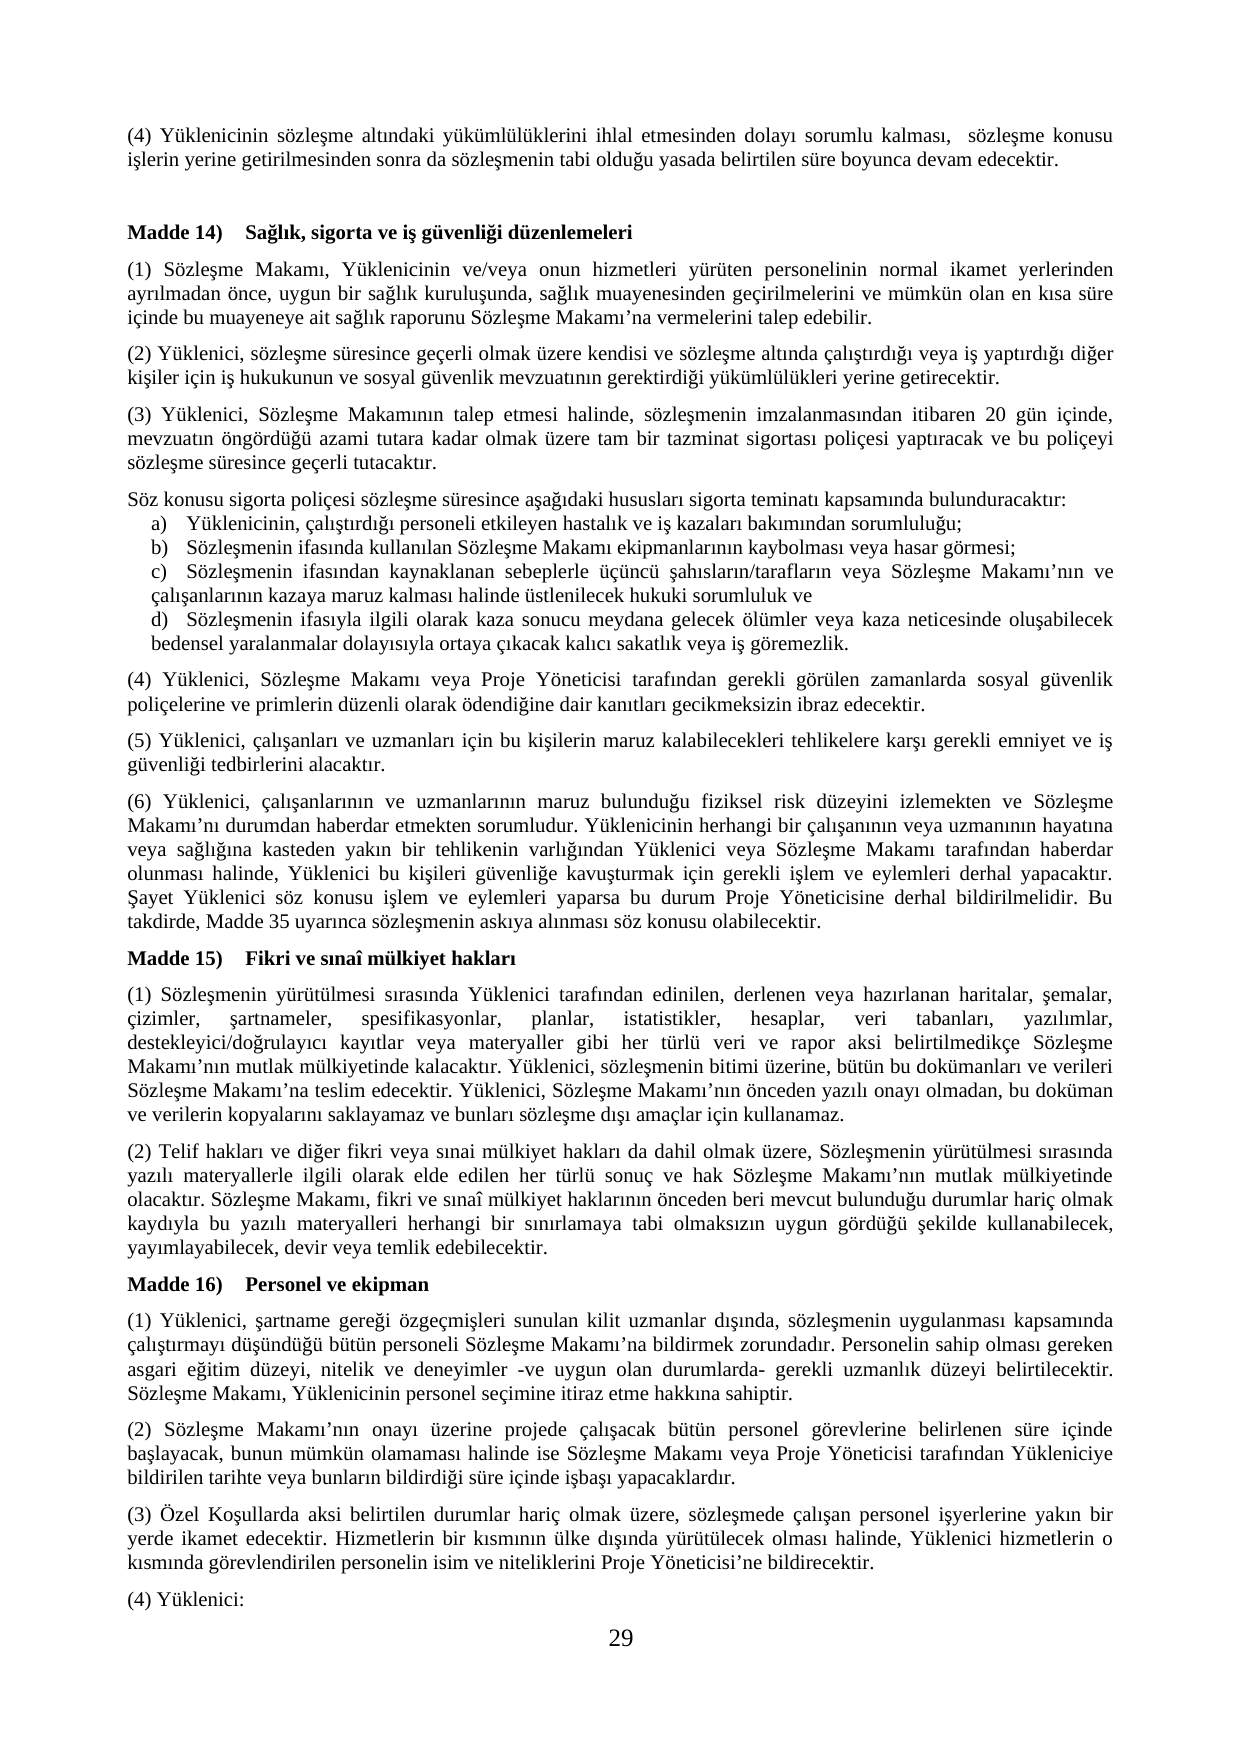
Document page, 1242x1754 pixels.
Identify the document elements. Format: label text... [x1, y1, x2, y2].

text (1) Sözleşmenin yürütülmesi sırasında Yüklenici tarafından edinilen, derlenen veya hazırlanan haritalar, şemalar, çizimler, şartnameler, spesifikasyonlar, planlar, istatistikler, hesaplar, veri tabanları, yazılımlar, destekleyici/doğrulayıcı kayıtlar veya materyaller gibi her türlü veri ve rapor aksi belirtilmedikçe Sözleşme Makamı’nın mutlak mülkiyetinde kalacaktır. Yüklenici, sözleşmenin bitimi üzerine, bütün bu dokümanları ve verileri Sözleşme Makamı’na teslim edecektir. Yüklenici, Sözleşme Makamı’nın önceden yazılı onayı olmadan, bu doküman ve verilerin kopyalarını saklayamaz ve bunları sözleşme dışı amaçlar için kullanamaz. [127, 982, 1114, 1126]
text d) Sözleşmenin ifasıyla ilgili olarak kaza sonucu meydana gelecek ölümler veya kaza neticesinde oluşabilecek bedensel yaralanmalar dolayısıyla ortaya çıkacak kalıcı sakatlık veya iş göremezlik. [151, 607, 1114, 655]
list Fikri ve sınaî mülkiyet hakları [127, 946, 1114, 969]
list Sağlık, sigorta ve iş güvenliği düzenlemeleri [127, 220, 1114, 244]
text (2) Yüklenici, sözleşme süresince geçerli olmak üzere kendisi ve sözleşme altında çalıştırdığı veya iş yaptırdığı diğer kişiler için iş hukukunun ve sosyal güvenlik mevzuatının gerektirdiği yükümlülükleri yerine getirecektir. [127, 341, 1114, 389]
text (4) Yüklenicinin sözleşme altındaki yükümlülüklerini ihlal etmesinden dolayı sorumlu kalması, sözleşme konusu işlerin yerine getirilmesinden sonra da sözleşmenin tabi olduğu yasada belirtilen süre boyunca devam edecektir. [127, 123, 1114, 171]
text (2) Sözleşme Makamı’nın onayı üzerine projede çalışacak bütün personel görevlerine belirlenen süre içinde başlayacak, bunun mümkün olamaması halinde ise Sözleşme Makamı veya Proje Yöneticisi tarafından Yükleniciye bildirilen tarihte veya bunların bildirdiği süre içinde işbaşı yapacaklardır. [127, 1417, 1114, 1489]
text (4) Yüklenici: [127, 1586, 1114, 1611]
text (5) Yüklenici, çalışanları ve uzmanları için bu kişilerin maruz kalabilecekleri tehlikelere karşı gerekli emniyet ve iş güvenliği tedbirlerini alacaktır. [127, 728, 1114, 776]
text (1) Sözleşme Makamı, Yüklenicinin ve/veya onun hizmetleri yürüten personelinin normal ikamet yerlerinden ayrılmadan önce, uygun bir sağlık kuruluşunda, sağlık muayenesinden geçirilmelerini ve mümkün olan en kısa süre içinde bu muayeneye ait sağlık raporunu Sözleşme Makamı’na vermelerini talep edebilir. [127, 256, 1114, 329]
text Söz konusu sigorta poliçesi sözleşme süresince aşağıdaki hususları sigorta teminatı kapsamında bulunduracaktır: [127, 486, 1114, 511]
text b) Sözleşmenin ifasında kullanılan Sözleşme Makamı ekipmanlarının kaybolması veya hasar görmesi; [151, 534, 1114, 559]
text a) Yüklenicinin, çalıştırdığı personeli etkileyen hastalık ve iş kazaları bakımından sorumluluğu; [151, 511, 1114, 534]
list Personel ve ekipman [127, 1272, 1114, 1296]
text c) Sözleşmenin ifasından kaynaklanan sebeplerle üçüncü şahısların/tarafların veya Sözleşme Makamı’nın ve çalışanlarının kazaya maruz kalması halinde üstlenilecek hukuki sorumluluk ve [151, 559, 1114, 607]
text (3) Yüklenici, Sözleşme Makamının talep etmesi halinde, sözleşmenin imzalanmasından itibaren 20 gün içinde, mevzuatın öngördüğü azami tutara kadar olmak üzere tam bir tazminat sigortası poliçesi yaptıracak ve bu poliçeyi sözleşme süresince geçerli tutacaktır. [127, 402, 1114, 474]
text (4) Yüklenici, Sözleşme Makamı veya Proje Yöneticisi tarafından gerekli görülen zamanlarda sosyal güvenlik poliçelerine ve primlerin düzenli olarak ödendiğine dair kanıtları gecikmeksizin ibraz edecektir. [127, 667, 1114, 716]
text (6) Yüklenici, çalışanlarının ve uzmanlarının maruz bulunduğu fiziksel risk düzeyini izlemekten ve Sözleşme Makamı’nı durumdan haberdar etmekten sorumludur. Yüklenicinin herhangi bir çalışanının veya uzmanının hayatına veya sağlığına kasteden yakın bir tehlikenin varlığından Yüklenici veya Sözleşme Makamı tarafından haberdar olunması halinde, Yüklenici bu kişileri güvenliğe kavuşturmak için gerekli işlem ve eylemleri derhal yapacaktır. Şayet Yüklenici söz konusu işlem ve eylemleri yaparsa bu durum Proje Yöneticisine derhal bildirilmelidir. Bu takdirde, Madde 35 uyarınca sözleşmenin askıya alınması söz konusu olabilecektir. [127, 789, 1114, 933]
text (1) Yüklenici, şartname gereği özgeçmişleri sunulan kilit uzmanlar dışında, sözleşmenin uygulanması kapsamında çalıştırmayı düşündüğü bütün personeli Sözleşme Makamı’na bildirmek zorundadır. Personelin sahip olması gereken asgari eğitim düzeyi, nitelik ve deneyimler -ve uygun olan durumlarda- gerekli uzmanlık düzeyi belirtilecektir. Sözleşme Makamı, Yüklenicinin personel seçimine itiraz etme hakkına sahiptir. [127, 1308, 1114, 1404]
text (3) Özel Koşullarda aksi belirtilen durumlar hariç olmak üzere, sözleşmede çalışan personel işyerlerine yakın bir yerde ikamet edecektir. Hizmetlerin bir kısmının ülke dışında yürütülecek olması halinde, Yüklenici hizmetlerin o kısmında görevlendirilen personelin isim ve niteliklerini Proje Yöneticisi’ne bildirecektir. [127, 1502, 1114, 1574]
text (2) Telif hakları ve diğer fikri veya sınai mülkiyet hakları da dahil olmak üzere, Sözleşmenin yürütülmesi sırasında yazılı materyallerle ilgili olarak elde edilen her türlü sonuç ve hak Sözleşme Makamı’nın mutlak mülkiyetinde olacaktır. Sözleşme Makamı, fikri ve sınaî mülkiyet haklarının önceden beri mevcut bulunduğu durumlar hariç olmak kaydıyla bu yazılı materyalleri herhangi bir sınırlamaya tabi olmaksızın uygun gördüğü şekilde kullanabilecek, yayımlayabilecek, devir veya temlik edebilecektir. [127, 1139, 1114, 1259]
